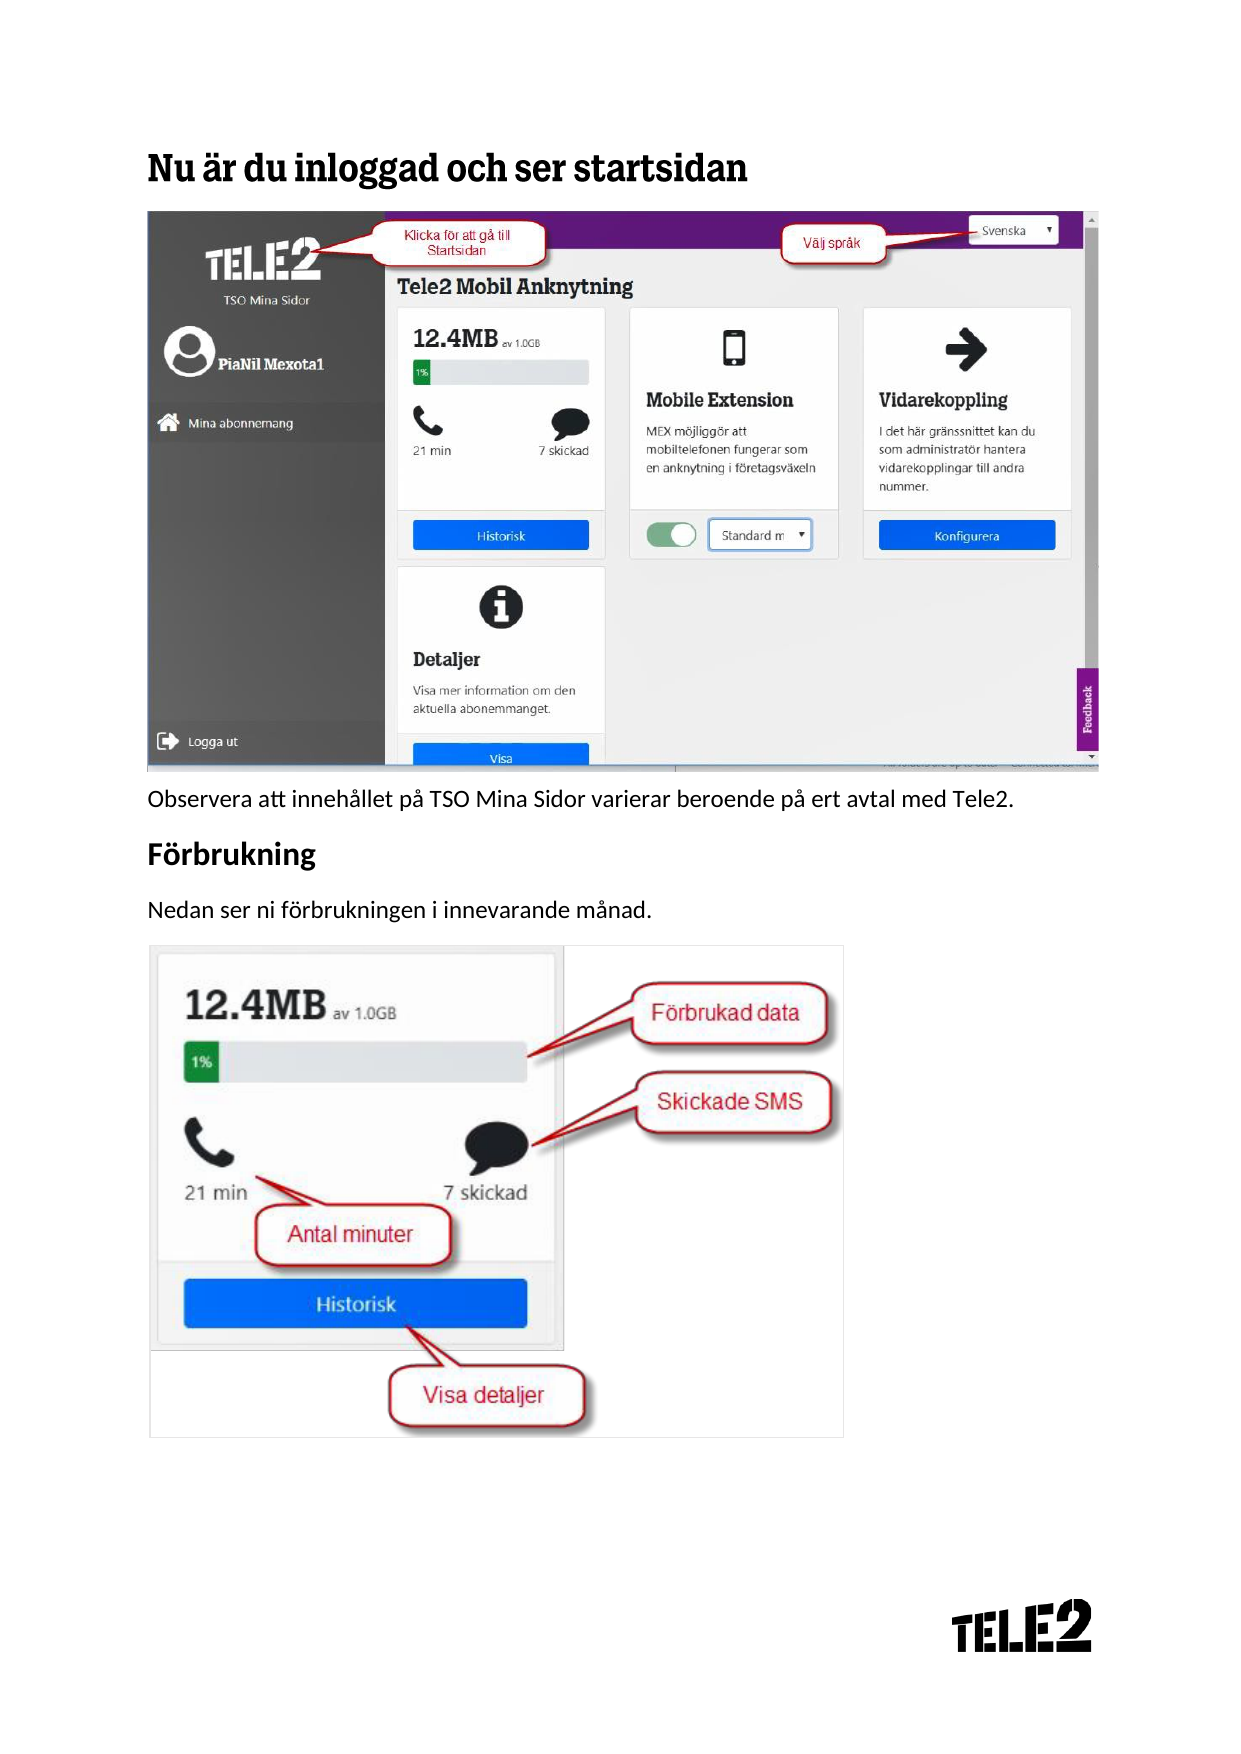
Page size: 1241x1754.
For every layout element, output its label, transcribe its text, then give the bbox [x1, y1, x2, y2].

picture [147, 145, 764, 191]
text Nedan ser ni förbrukningen i innevarande månad. [147, 894, 1192, 924]
picture [147, 211, 1099, 772]
picture [151, 946, 843, 1437]
subtitle Förbrukning [147, 833, 1192, 874]
picture [952, 1599, 1092, 1652]
